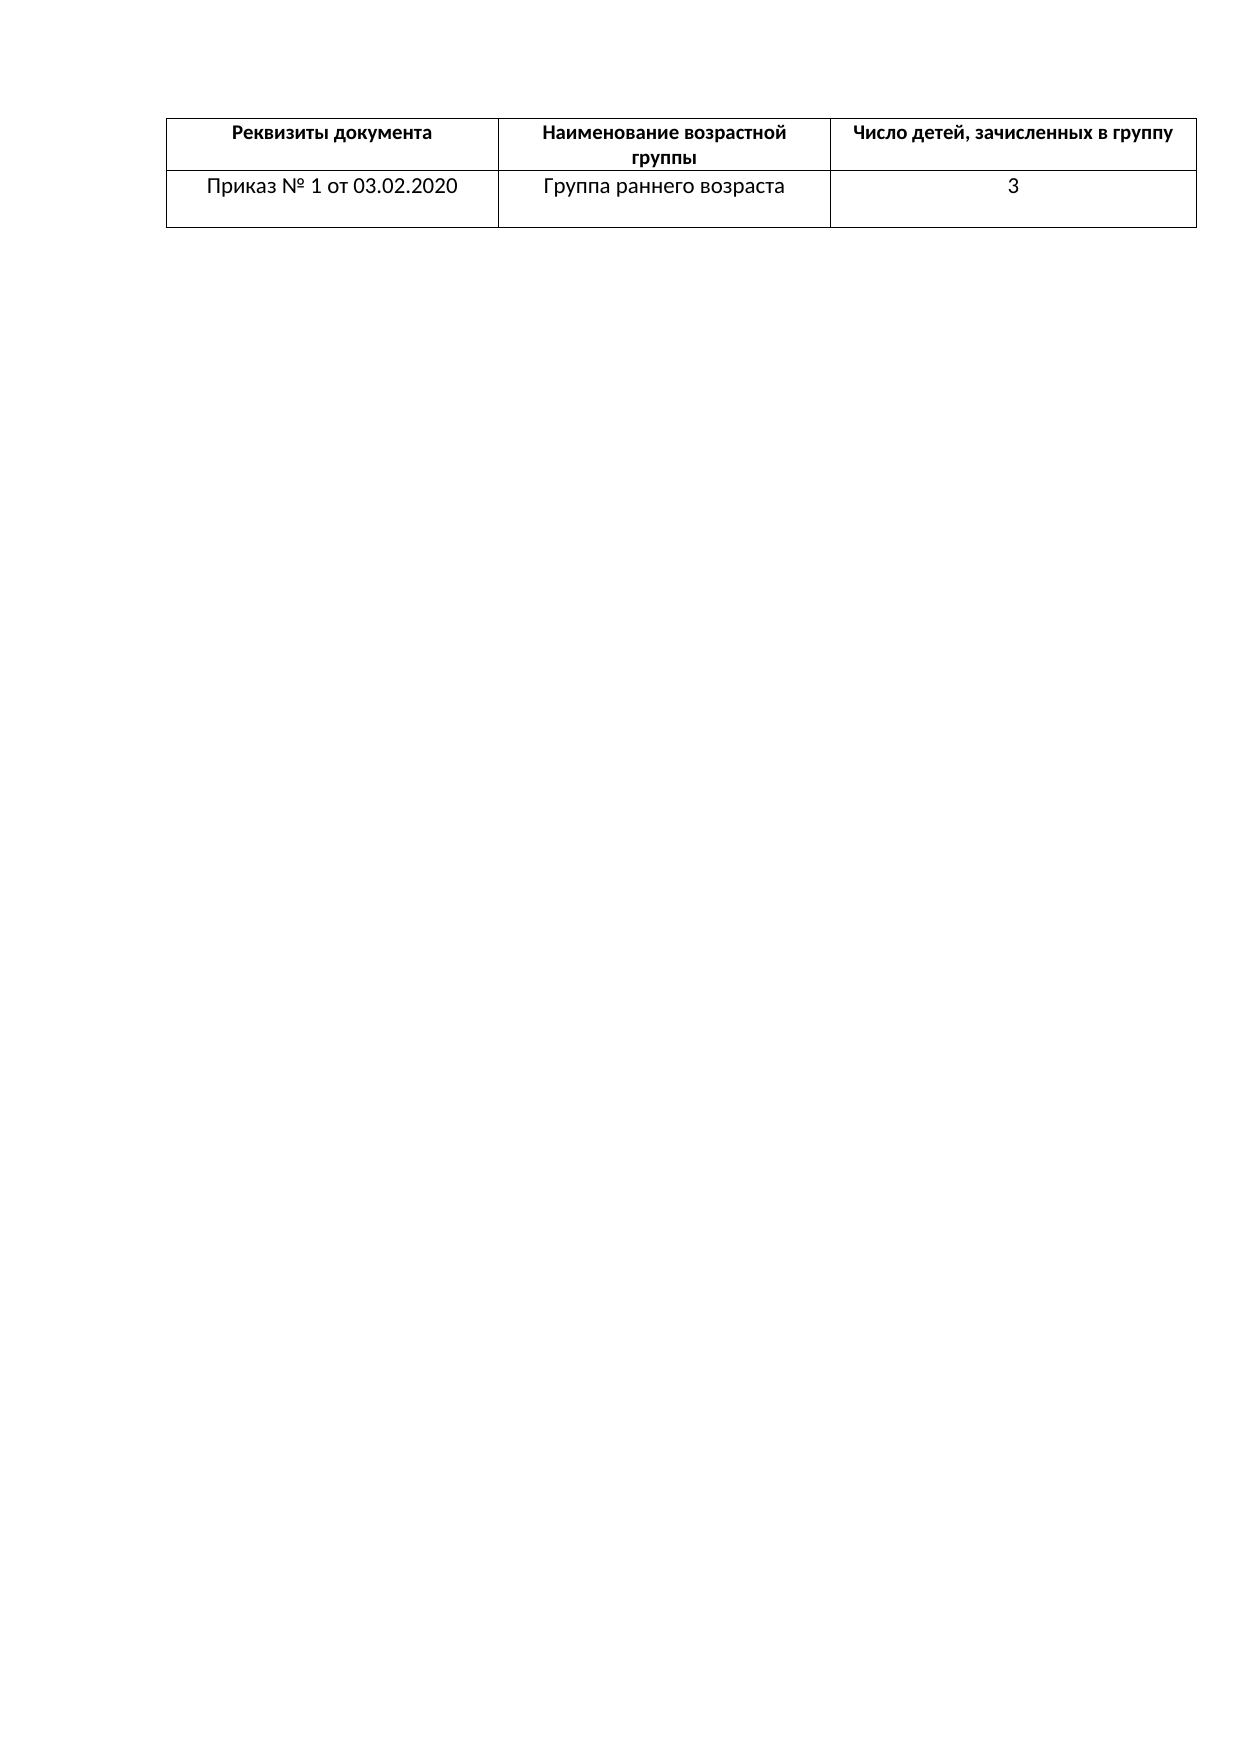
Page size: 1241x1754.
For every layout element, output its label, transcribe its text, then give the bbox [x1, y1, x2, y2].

table_cell 3 [831, 171, 1196, 227]
table_cell Приказ № 1 от 03.02.2020 [167, 171, 498, 227]
table_header Число детей, зачисленных в группу [831, 119, 1196, 170]
table_header Наименование возрастной группы [499, 119, 830, 170]
table_header Реквизиты документа [167, 119, 498, 170]
table_cell Группа раннего возраста [499, 171, 830, 227]
